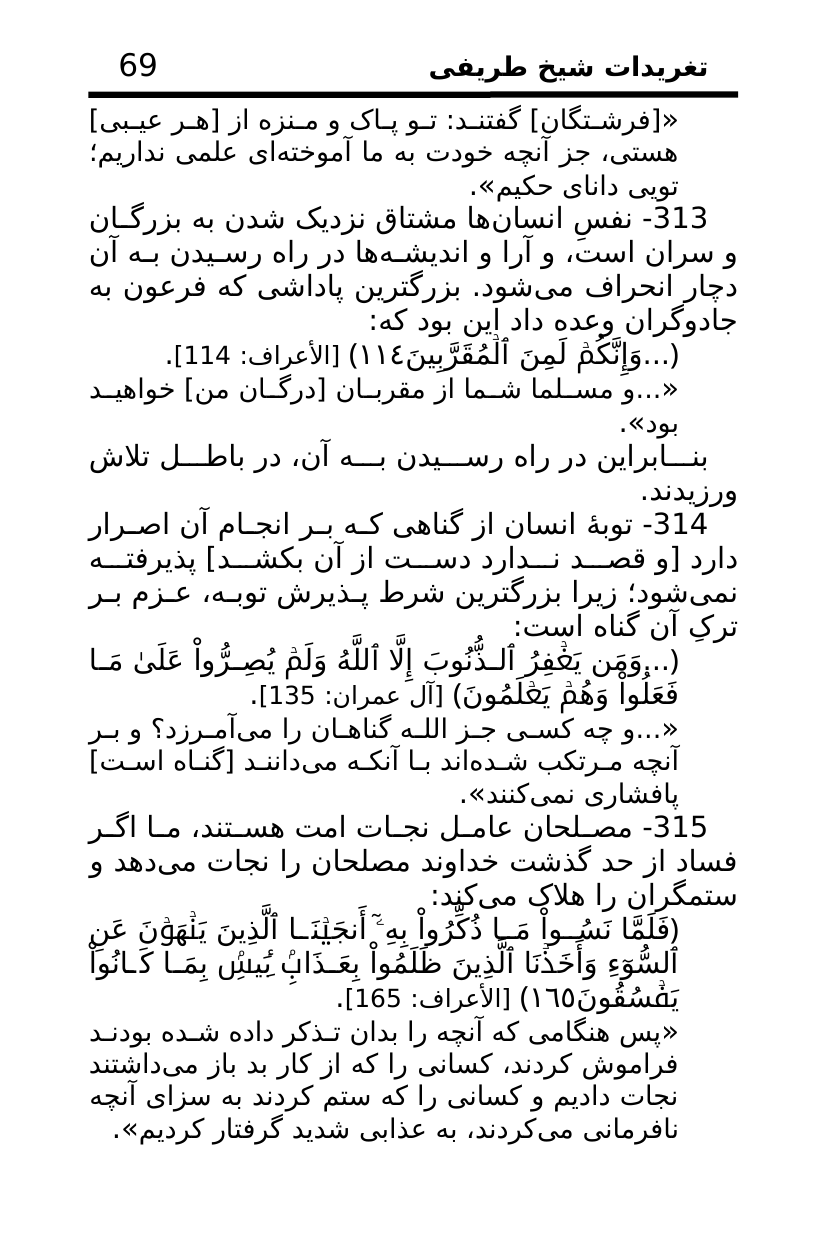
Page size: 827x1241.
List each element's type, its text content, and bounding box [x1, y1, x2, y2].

text «...و مسلما شما از مقربان [درگان من] خواهید بود». [89, 372, 679, 439]
text 315- مصلحان عامل نجات امت هستند، ما اگر فساد از حد گذشت خداوند مصلحان را نجات می‌دهد و ستمگران را هلاک می‌کند: [89, 811, 738, 913]
text ﴿فَلَمَّا نَسُواْ مَا ذُكِّرُواْ بِهِۦٓ أَنجَيۡنَا ٱلَّذِينَ يَنۡهَوۡنَ عَنِ ٱلسُّوٓءِ وَأَخَذۡنَا ٱلَّذِينَ ظَلَمُواْ بِعَذَابِۢ بَ‍ِٔيسِۢ بِمَا كَانُواْ يَفۡسُقُونَ١٦٥﴾ [الأعراف: 165]. [89, 913, 679, 1014]
text 314- توبهٔ انسان از گناهی که بر انجام آن اصرار دارد [و قصد ندارد دست از آن بکشد] پذیرفته نمی‌شود؛ زیرا بزرگترین شرط پذیرش توبه، عزم بر ترکِ آن گناه است: [89, 507, 738, 643]
text ﴿...وَمَن يَغۡفِرُ ٱلذُّنُوبَ إِلَّا ٱللَّهُ وَلَمۡ يُصِرُّواْ عَلَىٰ مَا فَعَلُواْ وَهُمۡ يَعۡلَمُونَ﴾ [آل عمران: 135]. [89, 643, 679, 711]
text «[فرشتگان] گفتند: تو پاک و منزه از [هر عیبی] هستی، جز آنچه خودت به ما آموخته‌ای علمی نداریم؛ تویی دانای حکیم». [89, 102, 679, 202]
text «...و چه کسی جز الله گناهان را می‌‏آمرزد؟ و بر آنچه مرتکب شده‌اند با آنکه می‌‏دانند [گناه است] پافشاری نمی‌کنند». [89, 711, 679, 811]
text بنابراین در راه رسیدن به آن، در باطل تلاش ورزیدند. [89, 439, 738, 507]
text 313- نفسِ انسان‌ها مشتاق نزدیک شدن به بزرگان و سران است، و آرا و اندیشه‌ها در راه رسیدن به آن دچار انحراف می‌شود. بزرگترین پاداشی که فرعون به جادوگران وعده داد این بود که: [89, 202, 738, 338]
text ﴿...وَإِنَّكُمۡ لَمِنَ ٱلۡمُقَرَّبِينَ١١٤﴾ [الأعراف: 114]. [358, 338, 670, 372]
text «پس هنگامی که آنچه را بدان تذکر داده شده بودند فراموش کردند، کسانی را که از کار بد باز می‌داشتند نجات دادیم و کسانی را که ستم کردند به سزای آنچه نافرمانی می‌کردند، به عذابی شدید گرفتار کردیم». [89, 1014, 679, 1146]
text ﴿...وَإِنَّكُمۡ لَمِنَ ٱلۡمُقَرَّبِينَ١١٤﴾ [الأعراف: 114]. [89, 338, 350, 372]
